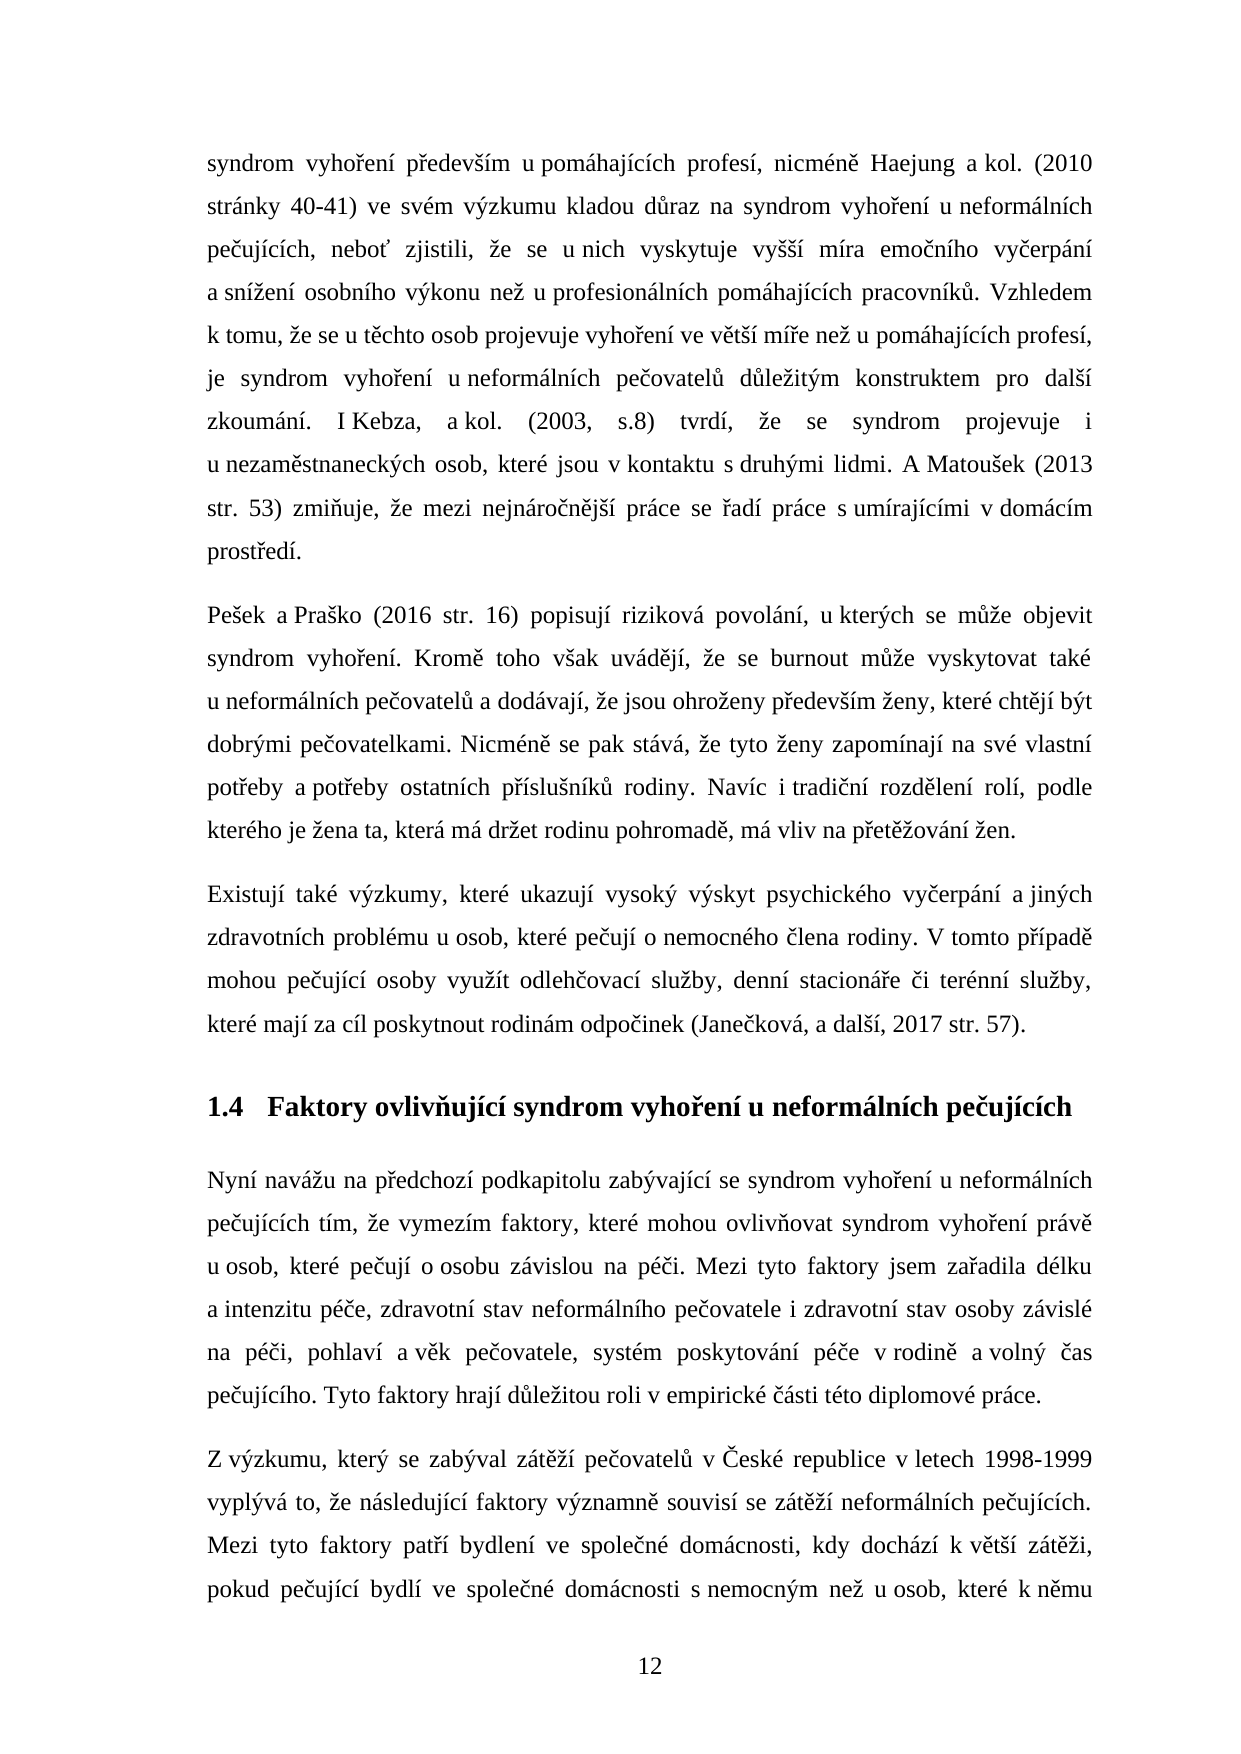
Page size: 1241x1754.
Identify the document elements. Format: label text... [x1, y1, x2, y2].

subtitle Faktory ovlivňující syndrom vyhoření u neformálních pečujících [207, 1089, 1092, 1123]
text Pešek a Praško popisují riziková povolání, u kterých se může objevit syndrom vyhoření. Kromě toho však uvádějí, že se burnout může vyskytovat také u neformálních pečovatelů a dodávají, že jsou ohroženy především ženy, které chtějí být dobrými pečovatelkami. Nicméně se pak stává, že tyto ženy zapomínají na své vlastní potřeby a potřeby ostatních příslušníků rodiny. Navíc i tradiční rozdělení rolí, podle kterého je žena ta, která má držet rodinu pohromadě, má vliv na přetěžování žen. [207, 600, 1092, 844]
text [207, 1444, 1092, 1602]
text Nyní navážu na předchozí podkapitolu zabývající se syndrom vyhoření u neformálních pečujících tím, že vymezím faktory, které mohou ovlivňovat syndrom vyhoření právě u osob, které pečují o osobu závislou na péči. Mezi tyto faktory jsem zařadila délku a intenzitu péče, zdravotní stav neformálního pečovatele i zdravotní stav osoby závislé na péči, pohlaví a věk pečovatele, systém poskytování péče v rodině a volný čas pečujícího. Tyto faktory hrají důležitou roli v empirické části této diplomové práce. [207, 1165, 1092, 1409]
text Existují také výzkumy, které ukazují vysoký výskyt psychického vyčerpání a jiných zdravotních problému u osob, které pečují o nemocného člena rodiny. V tomto případě mohou pečující osoby využít odlehčovací služby, denní stacionáře či terénní služby, které mají za cíl poskytnout rodinám odpočinek . [207, 879, 1092, 1037]
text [207, 148, 1092, 564]
